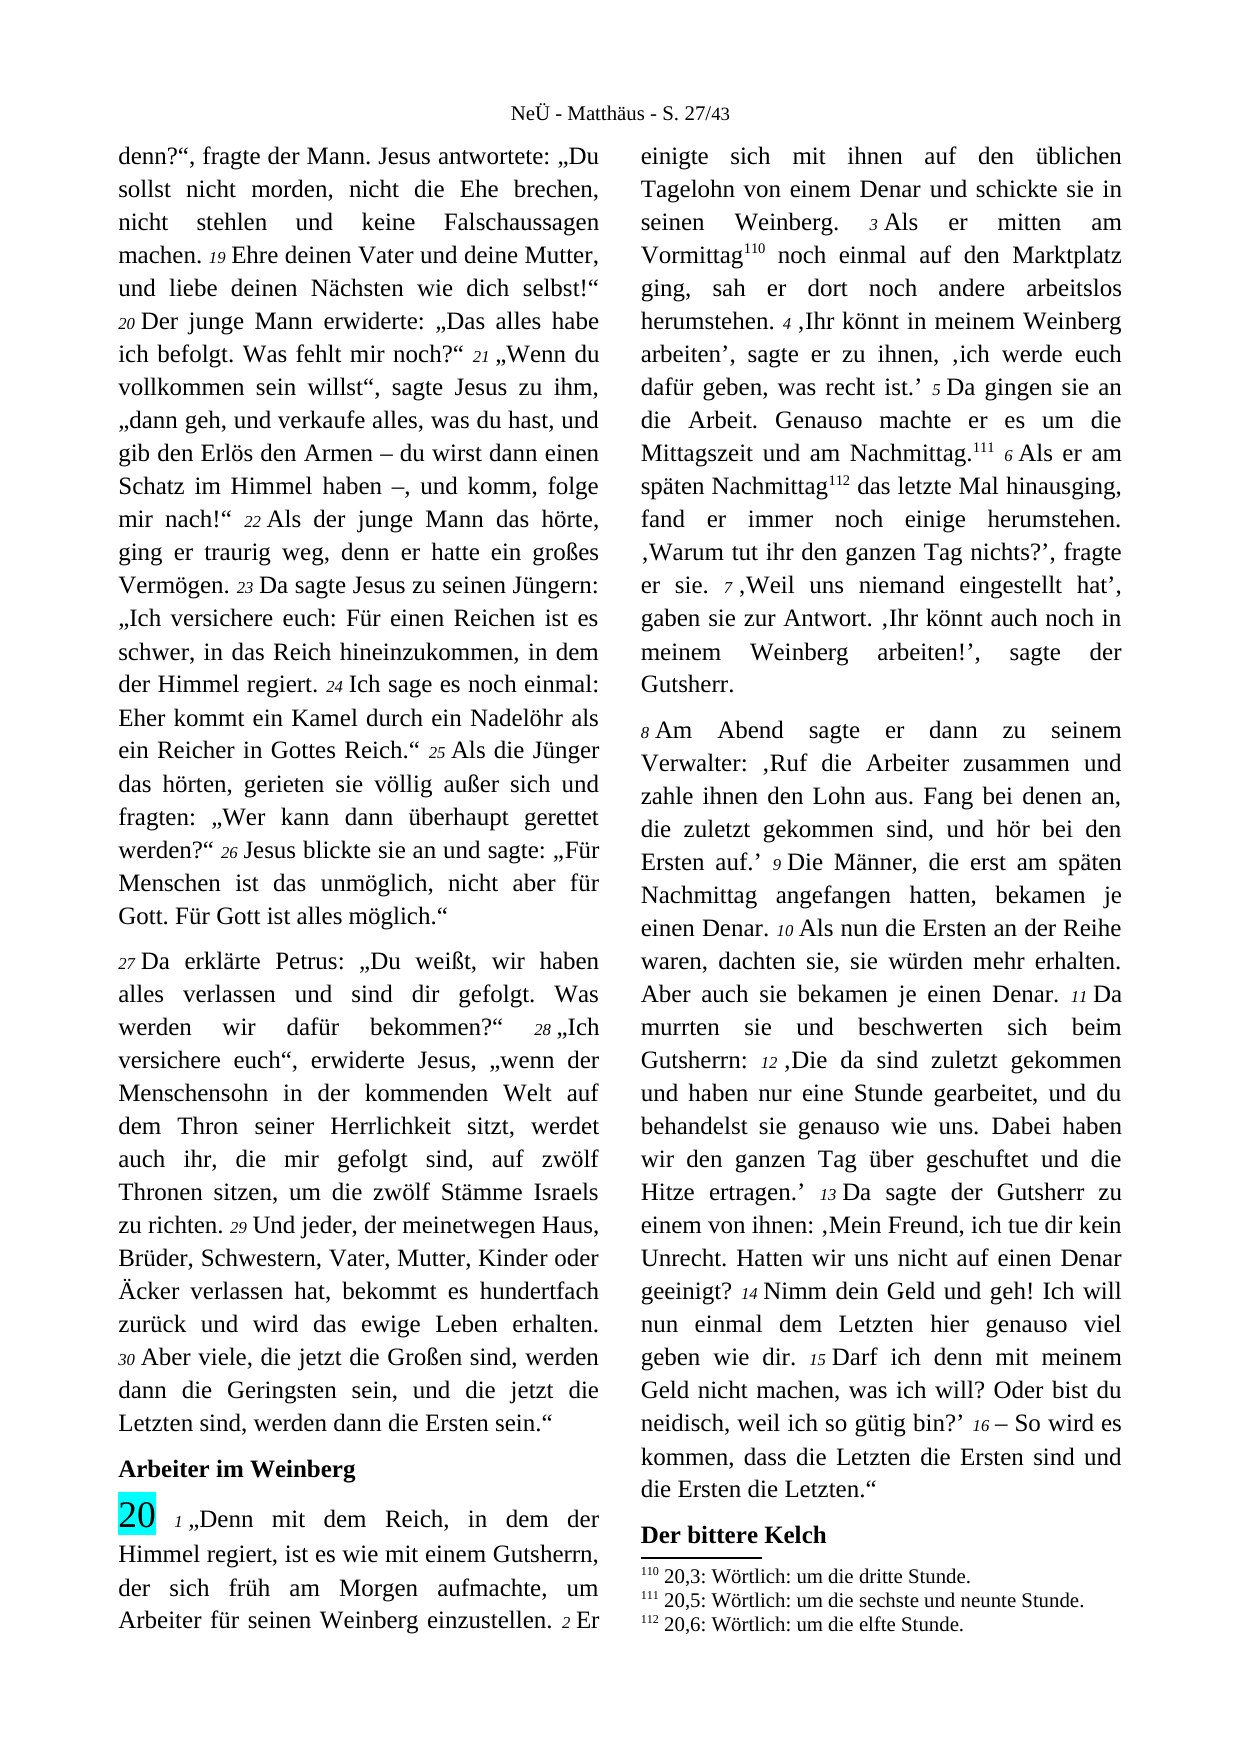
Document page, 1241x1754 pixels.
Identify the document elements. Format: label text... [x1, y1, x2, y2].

text Arbeiter im Weinberg [118, 1454, 599, 1483]
text 27 Da erklärte Petrus: „Du weißt, wir haben alles verlassen und sind dir gefolgt. Was werden wir dafür bekommen?“ 28 „Ich versichere euch“, erwiderte Jesus, „wenn der Menschensohn in der kommenden Welt auf dem Thron seiner Herrlichkeit sitzt, werdet auch ihr, die mir gefolgt sind, auf zwölf Thronen sitzen, um die zwölf Stämme Israels zu richten. 29 Und jeder, der meinetwegen Haus, Brüder, Schwestern, Vater, Mutter, Kinder oder Äcker verlassen hat, bekommt es hundertfach zurück und wird das ewige Leben erhalten. 30 Aber viele, die jetzt die Großen sind, werden dann die Geringsten sein, und die jetzt die Letzten sind, werden dann die Ersten sein.“ [118, 946, 599, 1437]
text 8 Am Abend sagte er dann zu seinem Verwalter: ‚Ruf die Arbeiter zusammen und zahle ihnen den Lohn aus. Fang bei denen an, die zuletzt gekommen sind, und hör bei den Ersten auf.’ 9 Die Männer, die erst am späten Nachmittag angefangen hatten, bekamen je einen Denar. 10 Als nun die Ersten an der Reihe waren, dachten sie, sie würden mehr erhalten. Aber auch sie bekamen je einen Denar. 11 Da murrten sie und beschwerten sich beim Gutsherrn: 12 ‚Die da sind zuletzt gekommen und haben nur eine Stunde gearbeitet, und du behandelst sie genauso wie uns. Dabei haben wir den ganzen Tag über geschuftet und die Hitze ertragen.’ 13 Da sagte der Gutsherr zu einem von ihnen: ‚Mein Freund, ich tue dir kein Unrecht. Hatten wir uns nicht auf einen Denar geeinigt? 14 Nimm dein Geld und geh! Ich will nun einmal dem Letzten hier genauso viel geben wie dir. 15 Darf ich denn mit meinem Geld nicht machen, was ich will? Oder bist du neidisch, weil ich so gütig bin?’ 16 – So wird es kommen, dass die Letzten die Ersten sind und die Ersten die Letzten.“ [641, 715, 1122, 1503]
text Der bittere Kelch [641, 1520, 1122, 1549]
text 20 1 „Denn mit dem Reich, in dem der Himmel regiert, ist es wie mit einem Gutsherrn, der sich früh am Morgen aufmachte, um Arbeiter für seinen Weinberg einzustellen. 2 Er einigte sich mit ihnen auf den üblichen Tagelohn von einem Denar und schickte sie in seinen Weinberg. 3 Als er mitten am Vormittag noch einmal auf den Marktplatz ging, sah er dort noch andere arbeitslos herumstehen. 4 ‚Ihr könnt in meinem Weinberg arbeiten’, sagte er zu ihnen, ‚ich werde euch dafür geben, was recht ist.’ 5 Da gingen sie an die Arbeit. Genauso machte er es um die Mittagszeit und am Nachmittag. 6 Als er am späten Nachmittag das letzte Mal hinausging, fand er immer noch einige herumstehen. ‚Warum tut ihr den ganzen Tag nichts?’, fragte er sie. 7 ‚Weil uns niemand eingestellt hat’, gaben sie zur Antwort. ‚Ihr könnt auch noch in meinem Weinberg arbeiten!’, sagte der Gutsherr. [641, 141, 1122, 698]
text 20 1 „Denn mit dem Reich, in dem der Himmel regiert, ist es wie mit einem Gutsherrn, der sich früh am Morgen aufmachte, um Arbeiter für seinen Weinberg einzustellen. 2 Er einigte sich mit ihnen auf den üblichen Tagelohn von einem Denar und schickte sie in seinen Weinberg. 3 Als er mitten am Vormittag noch einmal auf den Marktplatz ging, sah er dort noch andere arbeitslos herumstehen. 4 ‚Ihr könnt in meinem Weinberg arbeiten’, sagte er zu ihnen, ‚ich werde euch dafür geben, was recht ist.’ 5 Da gingen sie an die Arbeit. Genauso machte er es um die Mittagszeit und am Nachmittag. 6 Als er am späten Nachmittag das letzte Mal hinausging, fand er immer noch einige herumstehen. ‚Warum tut ihr den ganzen Tag nichts?’, fragte er sie. 7 ‚Weil uns niemand eingestellt hat’, gaben sie zur Antwort. ‚Ihr könnt auch noch in meinem Weinberg arbeiten!’, sagte der Gutsherr. [118, 1492, 599, 1634]
